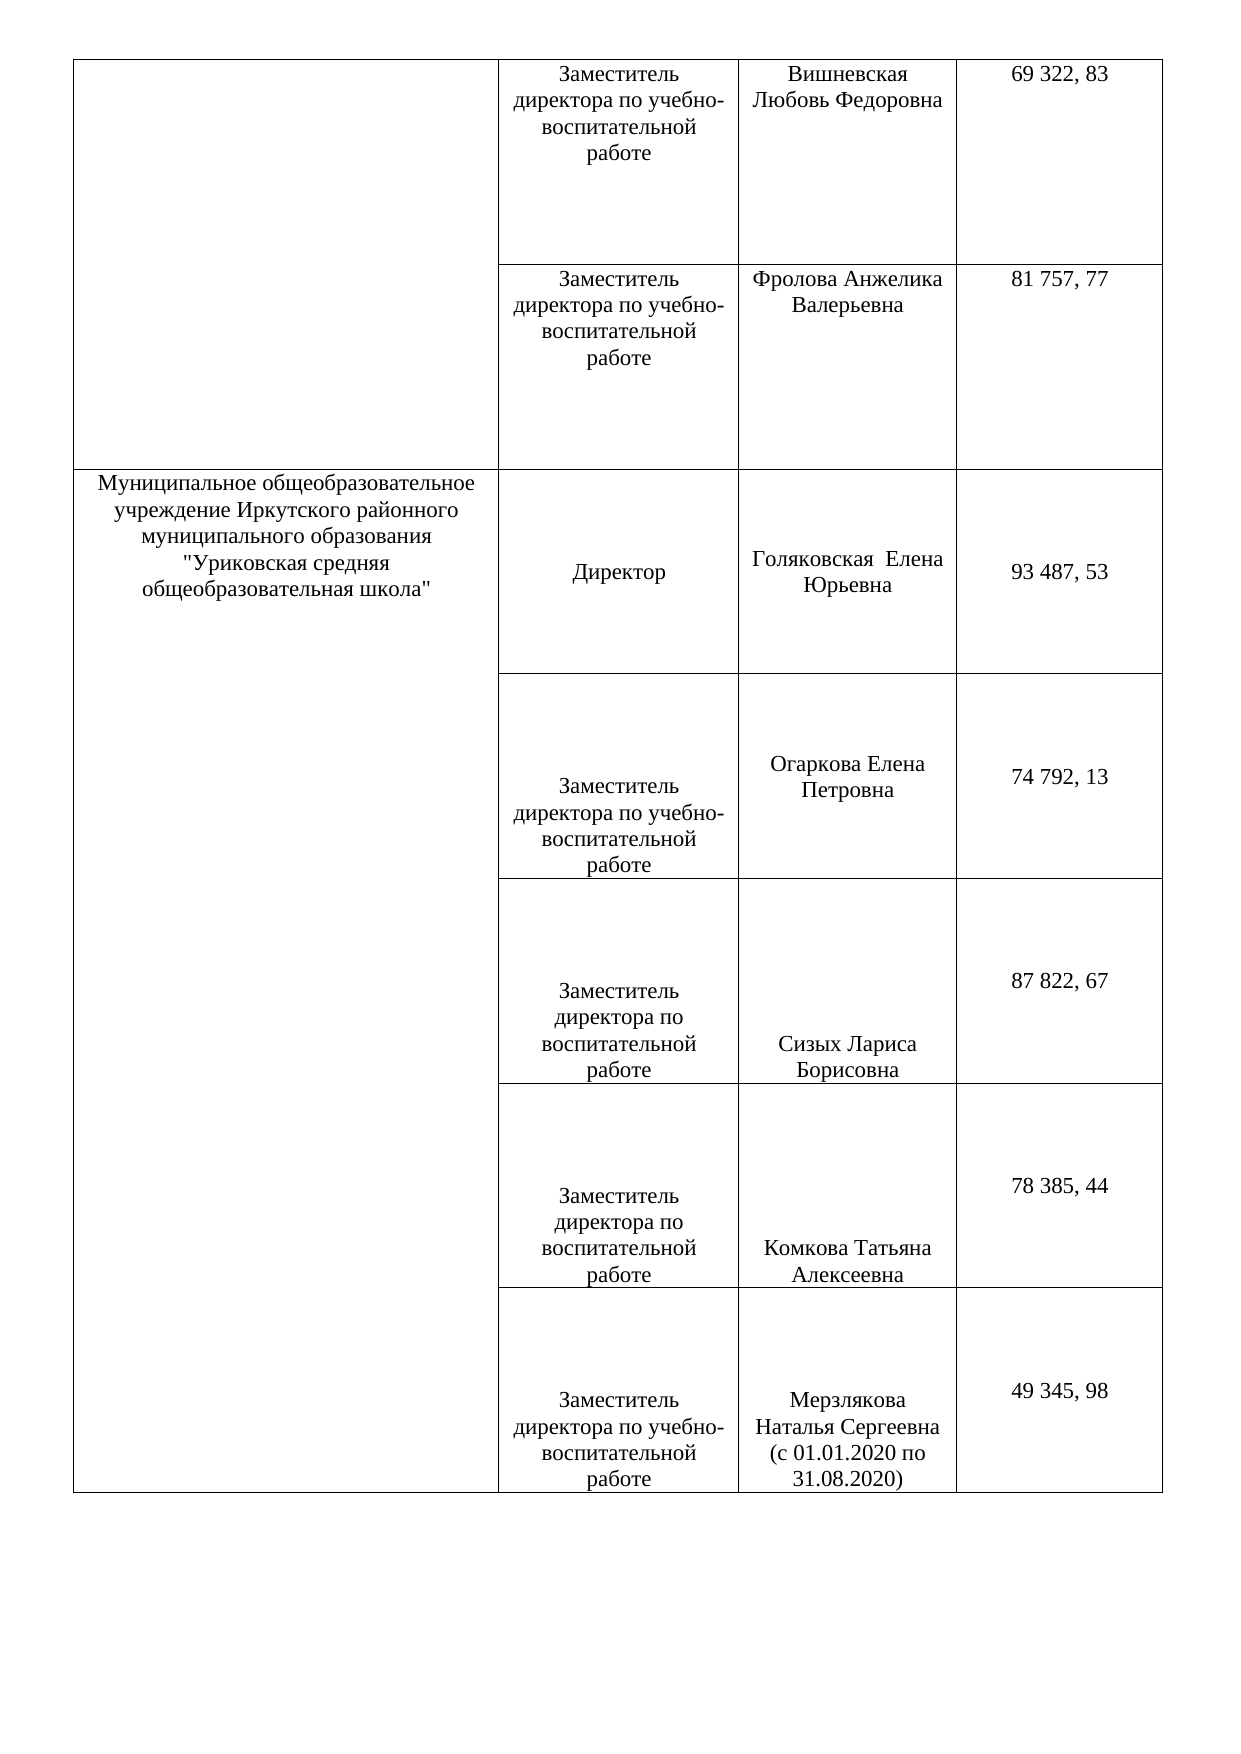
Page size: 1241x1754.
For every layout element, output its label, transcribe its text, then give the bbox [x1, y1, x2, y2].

table_cell Директор [499, 470, 738, 673]
table_cell Заместитель директора по учебно-воспитательной работе [499, 265, 738, 468]
table_cell 74 792, 13 [957, 674, 1162, 878]
table_cell 93 487, 53 [957, 470, 1162, 673]
table_cell Фролова Анжелика Валерьевна [739, 265, 956, 468]
table_cell Мерзлякова Наталья Сергеевна (с 01.01.2020 по 31.08.2020) [739, 1288, 956, 1492]
table_cell 69 322, 83 [957, 60, 1162, 264]
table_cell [74, 60, 498, 468]
table_cell Огаркова Елена Петровна [739, 674, 956, 878]
table_cell Заместитель директора по воспитательной работе [499, 1084, 738, 1287]
table_cell Комкова Татьяна Алексеевна [739, 1084, 956, 1287]
table_cell Сизых Лариса Борисовна [739, 879, 956, 1082]
table_cell Вишневская Любовь Федоровна [739, 60, 956, 264]
table_cell 78 385, 44 [957, 1084, 1162, 1287]
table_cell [499, 1288, 738, 1492]
table_cell 81 757, 77 [957, 265, 1162, 468]
table_cell Заместитель директора по воспитательной работе [499, 879, 738, 1082]
table_cell Заместитель директора по учебно-воспитательной работе [499, 674, 738, 878]
table_cell Заместитель директора по учебно-воспитательной работе [499, 60, 738, 264]
table_cell Муниципальное общеобразовательное учреждение Иркутского районного муниципального образования "Уриковская средняя общеобразовательная школа" [74, 470, 498, 1492]
table_cell Голяковская Елена Юрьевна [739, 470, 956, 673]
table_cell 87 822, 67 [957, 879, 1162, 1082]
table_cell 49 345, 98 [957, 1288, 1162, 1492]
